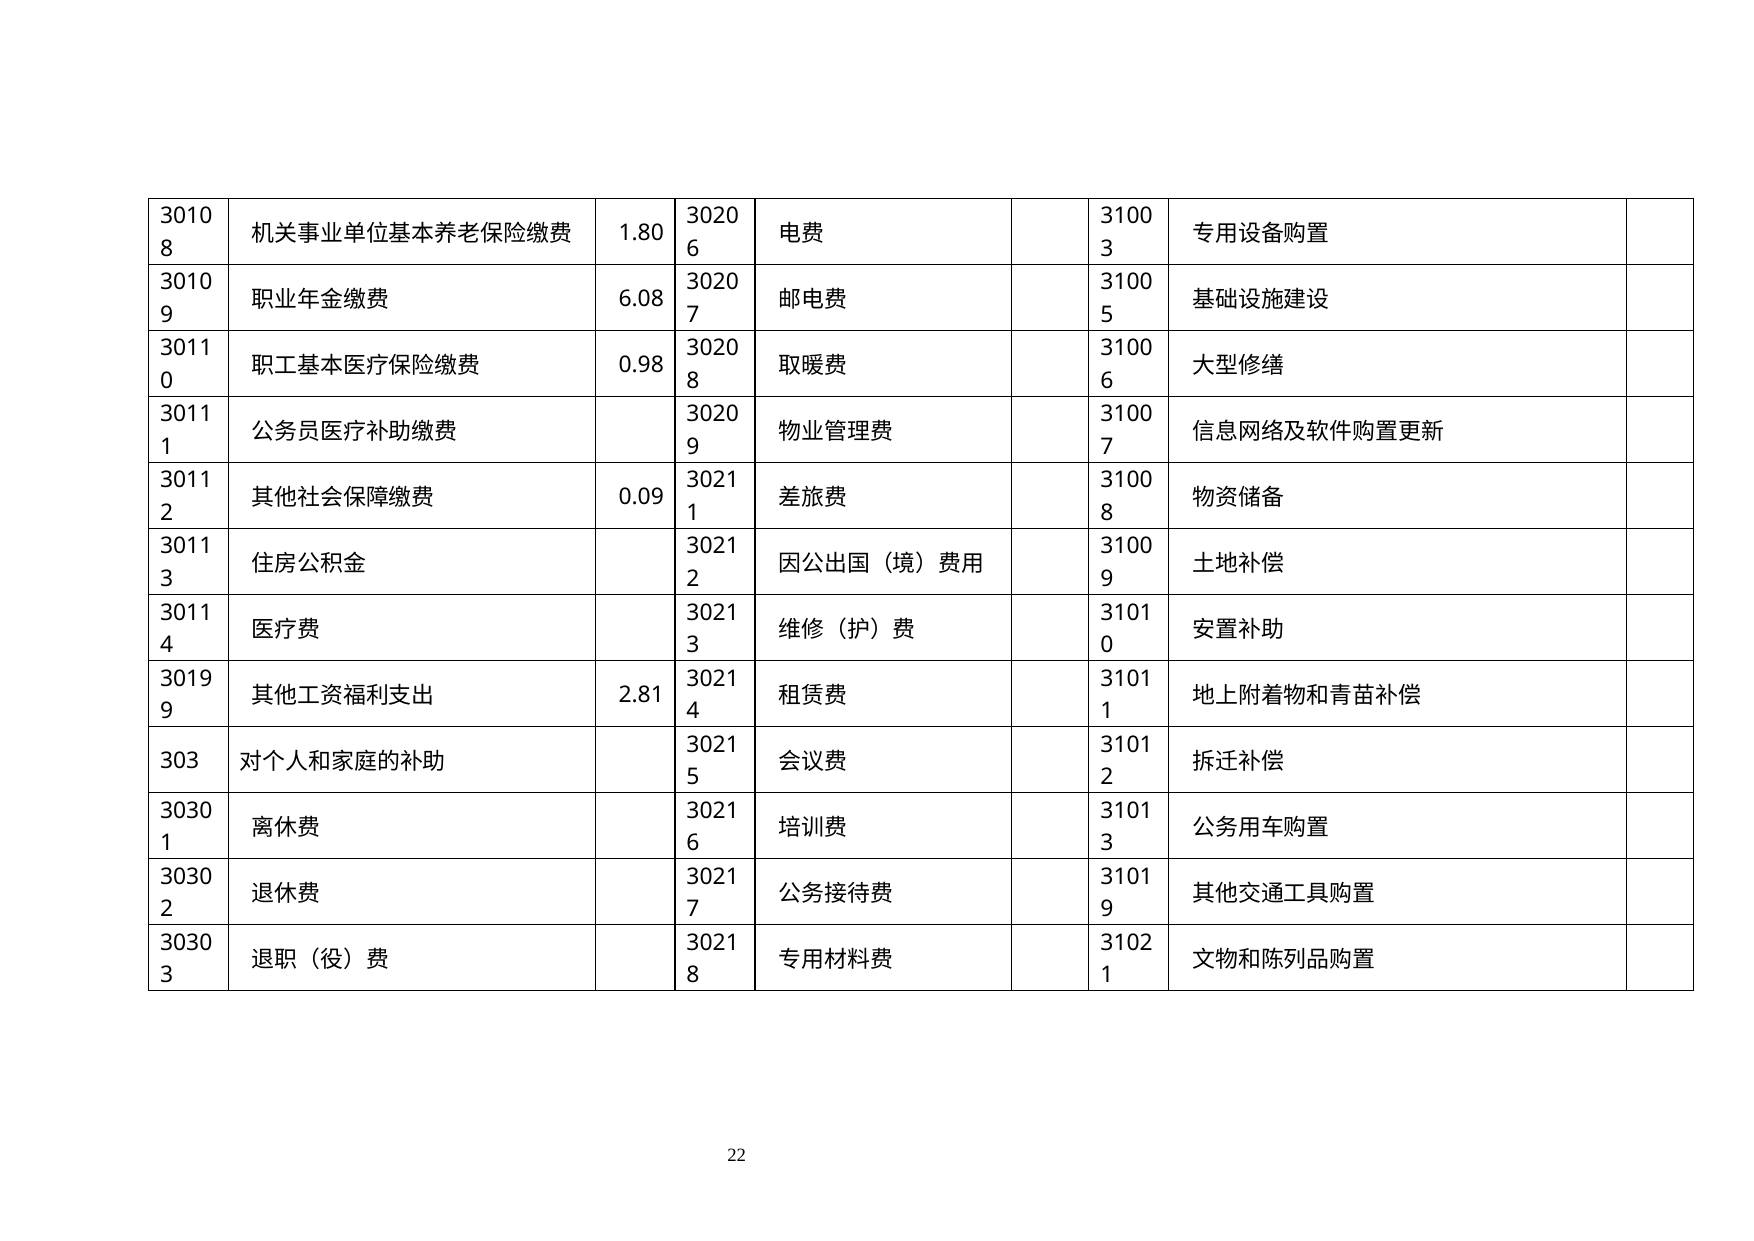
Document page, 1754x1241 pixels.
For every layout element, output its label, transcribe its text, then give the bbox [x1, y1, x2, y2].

table_cell 30208 [676, 331, 754, 396]
table_cell 拆迁补偿 [1169, 727, 1626, 792]
table_cell 30215 [676, 727, 754, 792]
table_cell 30217 [676, 859, 754, 924]
table_cell [1012, 793, 1088, 858]
table_cell [596, 859, 674, 924]
table_cell 30110 [149, 331, 228, 396]
table_cell [1012, 199, 1088, 264]
table_cell 文物和陈列品购置 [1169, 925, 1626, 990]
table_cell [1627, 859, 1693, 924]
table_cell 机关事业单位基本养老保险缴费 [229, 199, 595, 264]
table_cell 30213 [676, 595, 754, 660]
table_cell [1627, 397, 1693, 462]
table_cell 公务用车购置 [1169, 793, 1626, 858]
table_cell [1627, 793, 1693, 858]
table_cell 30214 [676, 661, 754, 726]
table_cell 31008 [1089, 463, 1168, 528]
table_cell 31019 [1089, 859, 1168, 924]
table_cell 30111 [149, 397, 228, 462]
table_cell [596, 595, 674, 660]
table_cell 退职（役）费 [229, 925, 595, 990]
table_cell 公务接待费 [756, 859, 1011, 924]
table_cell 取暖费 [756, 331, 1011, 396]
table_cell 其他社会保障缴费 [229, 463, 595, 528]
table_cell 培训费 [756, 793, 1011, 858]
table_cell 30199 [149, 661, 228, 726]
table_cell [1627, 265, 1693, 330]
table_cell [1627, 727, 1693, 792]
table_cell 30302 [149, 859, 228, 924]
table_cell 30112 [149, 463, 228, 528]
table_cell 30108 [149, 199, 228, 264]
table_cell 30216 [676, 793, 754, 858]
table_cell [1012, 265, 1088, 330]
table_cell 地上附着物和青苗补偿 [1169, 661, 1626, 726]
table_cell 31006 [1089, 331, 1168, 396]
table_cell 安置补助 [1169, 595, 1626, 660]
table_cell 30109 [149, 265, 228, 330]
table_cell 30303 [149, 925, 228, 990]
table_cell 31005 [1089, 265, 1168, 330]
table_cell 物资储备 [1169, 463, 1626, 528]
table_cell [1012, 331, 1088, 396]
table_cell [596, 397, 674, 462]
table_cell 30301 [149, 793, 228, 858]
table_cell 医疗费 [229, 595, 595, 660]
table_cell 维修（护）费 [756, 595, 1011, 660]
table_cell 因公出国（境）费用 [756, 529, 1011, 594]
table_cell 30209 [676, 397, 754, 462]
table_cell 邮电费 [756, 265, 1011, 330]
table_cell 1.80 [596, 199, 674, 264]
table_cell 0.98 [596, 331, 674, 396]
table_cell [596, 793, 674, 858]
table_cell 31009 [1089, 529, 1168, 594]
table_cell 电费 [756, 199, 1011, 264]
table_cell [596, 529, 674, 594]
table_cell [1627, 331, 1693, 396]
table_cell 退休费 [229, 859, 595, 924]
table_cell 0.09 [596, 463, 674, 528]
table_cell 对个人和家庭的补助 [229, 727, 595, 792]
table_cell 30218 [676, 925, 754, 990]
table_cell 30212 [676, 529, 754, 594]
table_cell 职业年金缴费 [229, 265, 595, 330]
table_cell 30206 [676, 199, 754, 264]
table_cell 其他工资福利支出 [229, 661, 595, 726]
table_cell [1012, 661, 1088, 726]
table_cell 其他交通工具购置 [1169, 859, 1626, 924]
table_cell 303 [149, 727, 228, 792]
table_cell 专用设备购置 [1169, 199, 1626, 264]
table_cell [1627, 595, 1693, 660]
table_cell [1012, 859, 1088, 924]
table_cell [1627, 199, 1693, 264]
table_cell 31012 [1089, 727, 1168, 792]
table_cell 31021 [1089, 925, 1168, 990]
table_cell 职工基本医疗保险缴费 [229, 331, 595, 396]
table_cell 物业管理费 [756, 397, 1011, 462]
table_cell [1012, 727, 1088, 792]
table_cell 基础设施建设 [1169, 265, 1626, 330]
table_cell 专用材料费 [756, 925, 1011, 990]
table_cell 信息网络及软件购置更新 [1169, 397, 1626, 462]
table_cell [1012, 463, 1088, 528]
table_cell 31013 [1089, 793, 1168, 858]
table_cell [596, 727, 674, 792]
table_cell 31010 [1089, 595, 1168, 660]
table_cell 差旅费 [756, 463, 1011, 528]
table_cell 31003 [1089, 199, 1168, 264]
table_cell 租赁费 [756, 661, 1011, 726]
table_cell 大型修缮 [1169, 331, 1626, 396]
table_cell [1627, 463, 1693, 528]
table_cell [1627, 529, 1693, 594]
table_cell [1012, 397, 1088, 462]
table_cell 30113 [149, 529, 228, 594]
table_cell 31011 [1089, 661, 1168, 726]
table_cell 会议费 [756, 727, 1011, 792]
table_cell 6.08 [596, 265, 674, 330]
table_cell [1012, 595, 1088, 660]
table_cell 2.81 [596, 661, 674, 726]
table_cell 公务员医疗补助缴费 [229, 397, 595, 462]
table_cell 离休费 [229, 793, 595, 858]
table_cell 30211 [676, 463, 754, 528]
table_cell 31007 [1089, 397, 1168, 462]
table_cell [1012, 925, 1088, 990]
table_cell 土地补偿 [1169, 529, 1626, 594]
table_cell [1627, 925, 1693, 990]
table_cell 30114 [149, 595, 228, 660]
table_cell [1627, 661, 1693, 726]
table_cell 30207 [676, 265, 754, 330]
table_cell [1012, 529, 1088, 594]
table_cell [596, 925, 674, 990]
table_cell 住房公积金 [229, 529, 595, 594]
